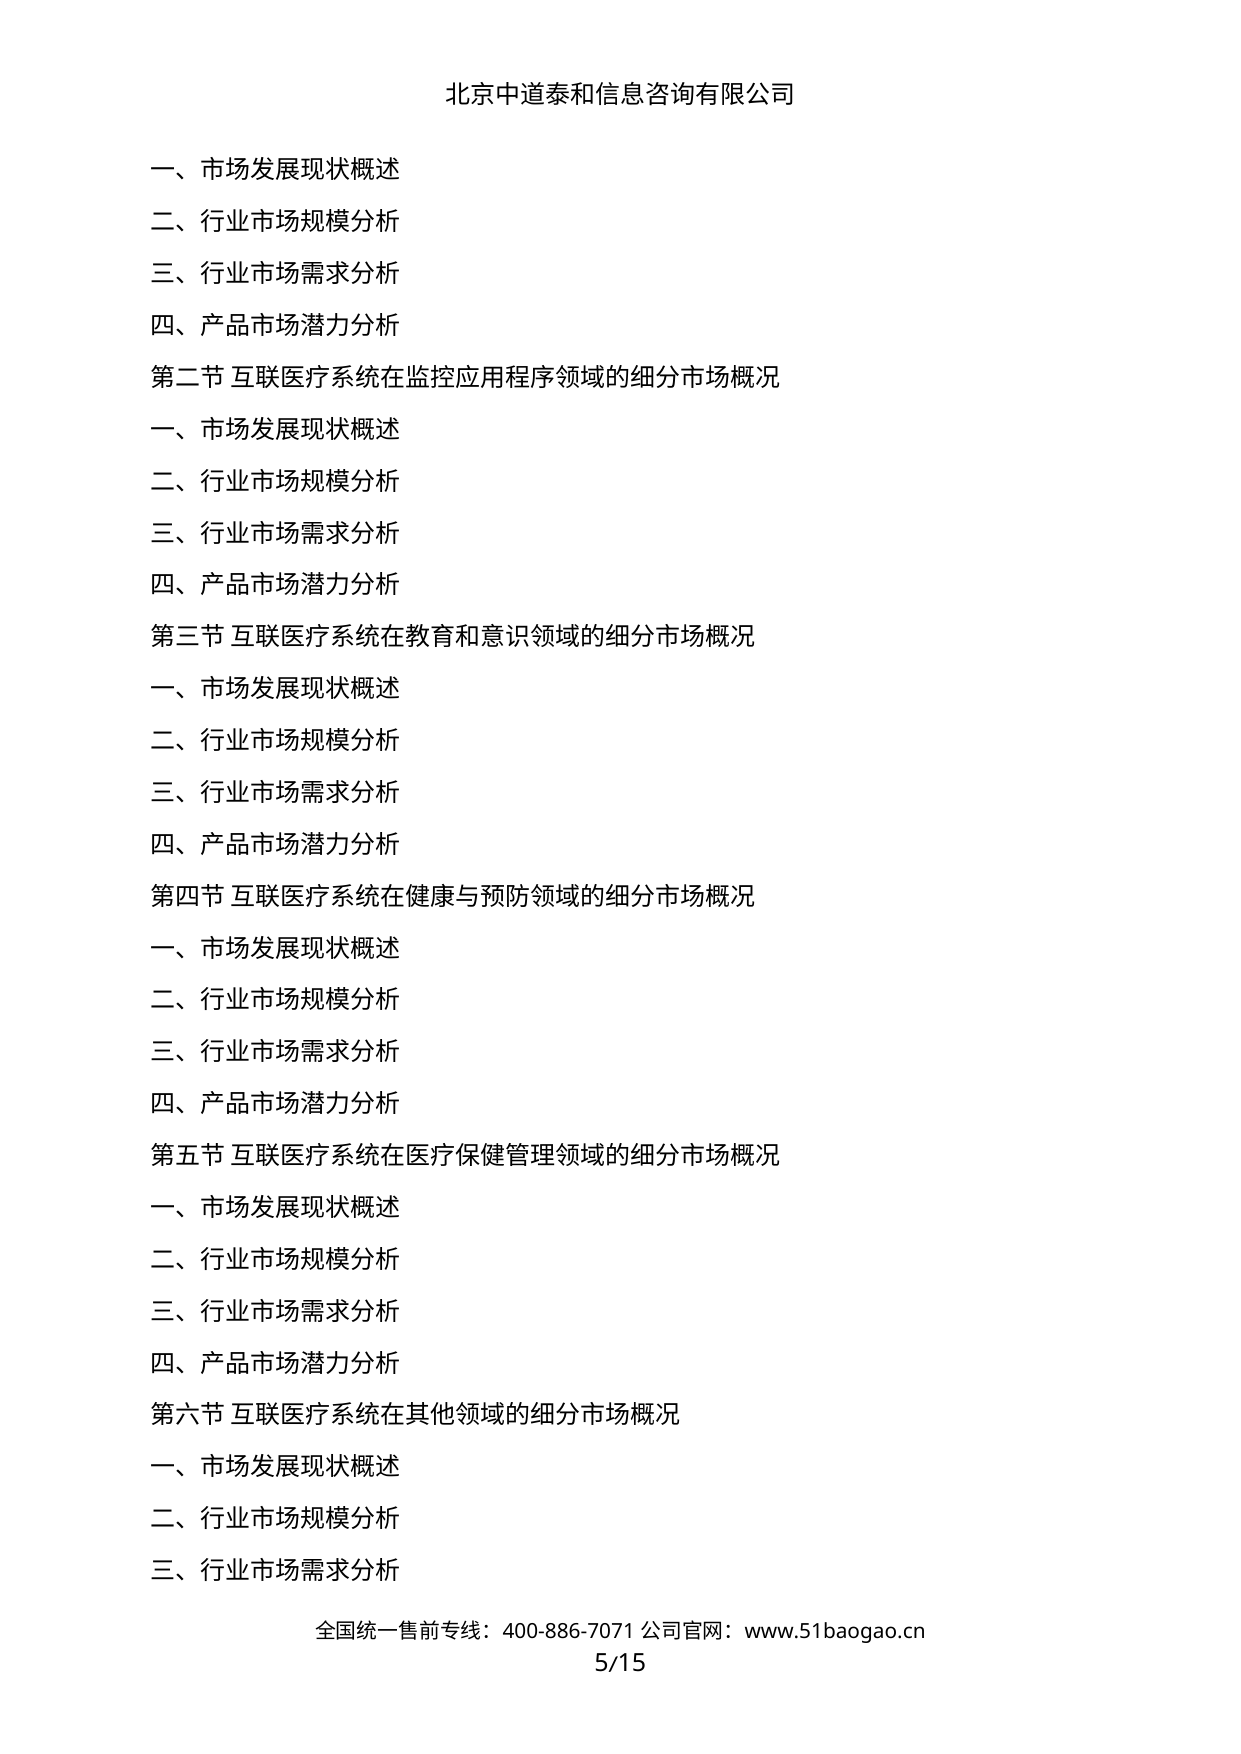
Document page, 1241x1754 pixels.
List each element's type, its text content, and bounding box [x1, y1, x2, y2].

text 一、市场发展现状概述 [150, 1447, 1090, 1483]
text 二、行业市场规模分析 [150, 461, 1090, 497]
text 二、行业市场规模分析 [150, 1239, 1090, 1276]
text 二、行业市场规模分析 [150, 721, 1090, 757]
text 四、产品市场潜力分析 [150, 1084, 1090, 1120]
text 第六节 互联医疗系统在其他领域的细分市场概况 [150, 1395, 1090, 1431]
text 第四节 互联医疗系统在健康与预防领域的细分市场概况 [150, 876, 1090, 912]
text 四、产品市场潜力分析 [150, 306, 1090, 342]
text 三、行业市场需求分析 [150, 254, 1090, 290]
text 一、市场发展现状概述 [150, 409, 1090, 446]
text 一、市场发展现状概述 [150, 669, 1090, 705]
text 第五节 互联医疗系统在医疗保健管理领域的细分市场概况 [150, 1136, 1090, 1172]
text 二、行业市场规模分析 [150, 202, 1090, 238]
text 第三节 互联医疗系统在教育和意识领域的细分市场概况 [150, 617, 1090, 653]
text 三、行业市场需求分析 [150, 1291, 1090, 1327]
text 第二节 互联医疗系统在监控应用程序领域的细分市场概况 [150, 357, 1090, 394]
text 四、产品市场潜力分析 [150, 824, 1090, 861]
text 三、行业市场需求分析 [150, 772, 1090, 809]
text 二、行业市场规模分析 [150, 980, 1090, 1016]
text 三、行业市场需求分析 [150, 513, 1090, 549]
text 三、行业市场需求分析 [150, 1032, 1090, 1068]
text 四、产品市场潜力分析 [150, 1343, 1090, 1379]
text 一、市场发展现状概述 [150, 1187, 1090, 1224]
text 一、市场发展现状概述 [150, 150, 1090, 186]
text 三、行业市场需求分析 [150, 1551, 1090, 1587]
text 四、产品市场潜力分析 [150, 565, 1090, 601]
text 二、行业市场规模分析 [150, 1499, 1090, 1535]
text 一、市场发展现状概述 [150, 928, 1090, 964]
